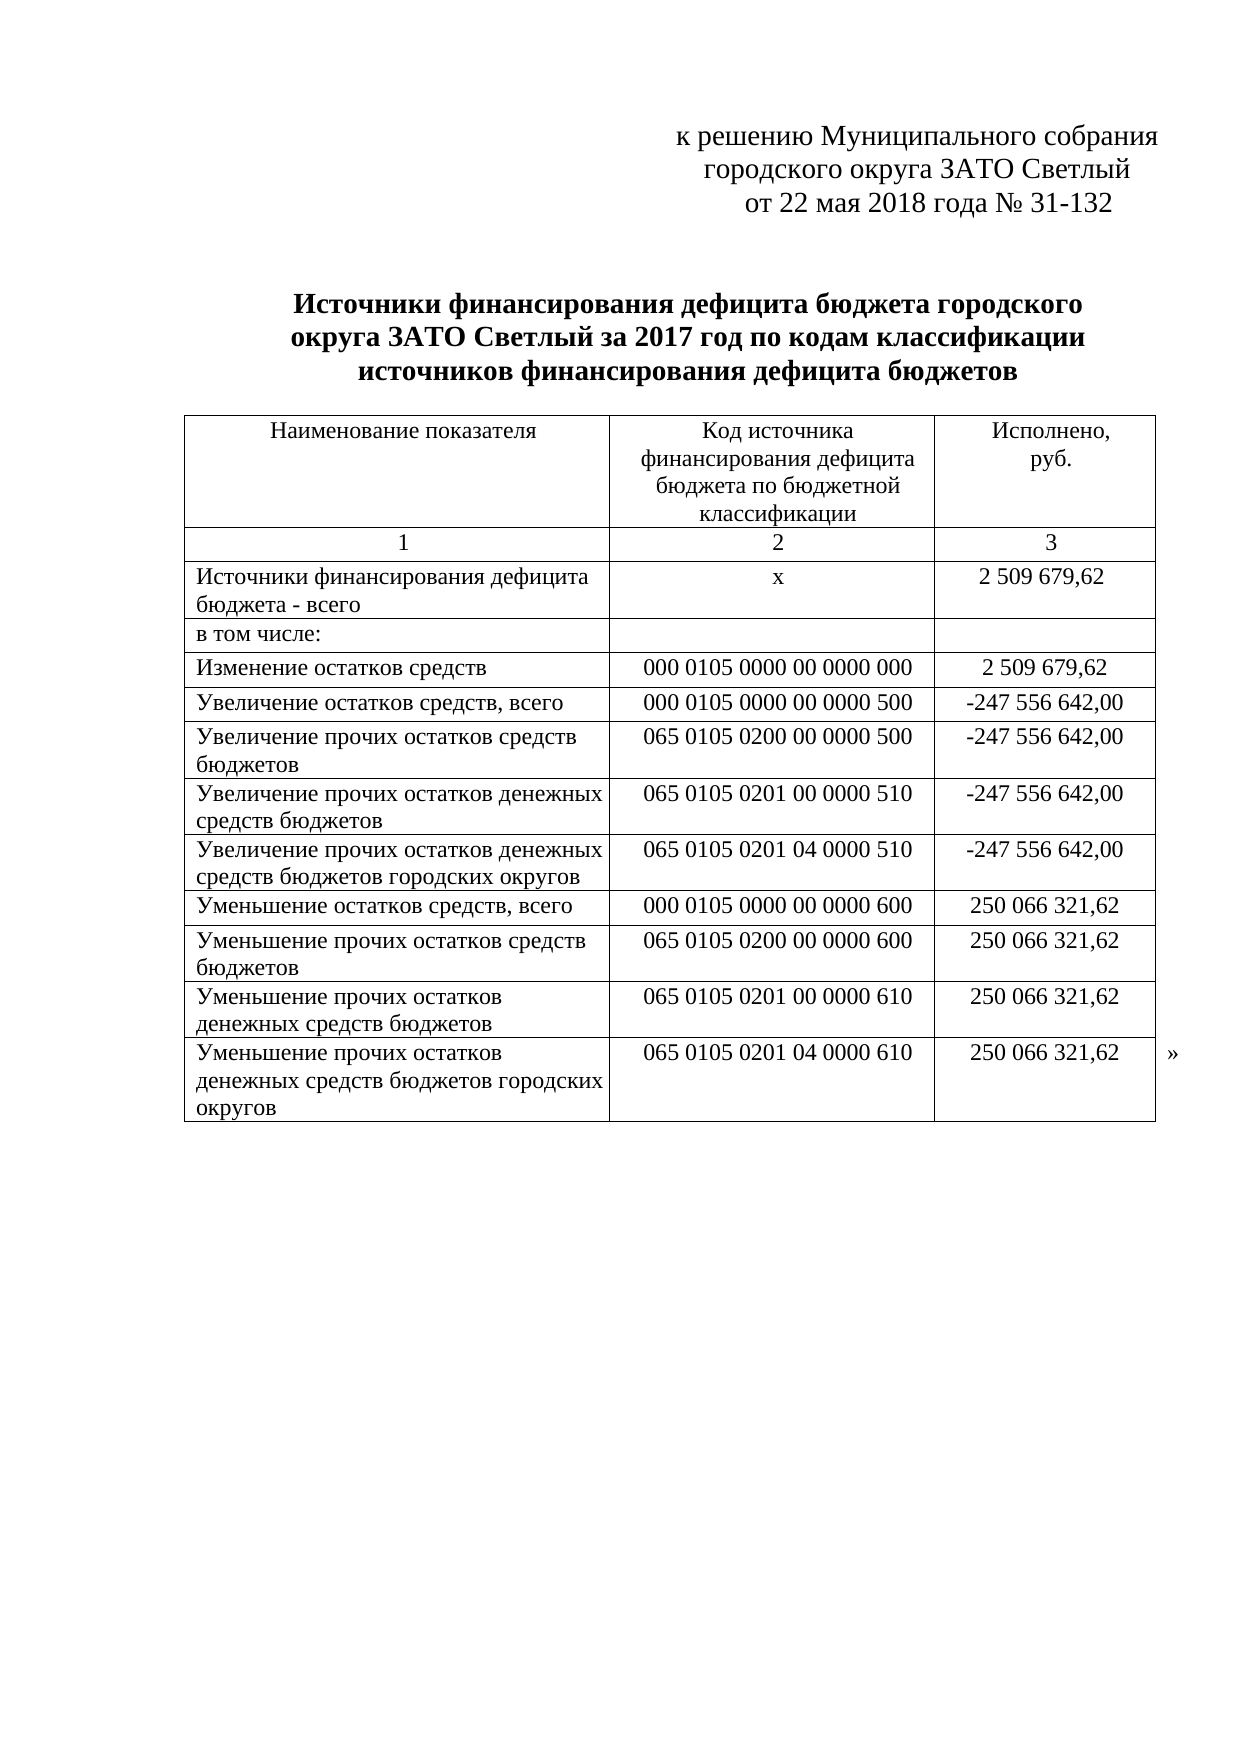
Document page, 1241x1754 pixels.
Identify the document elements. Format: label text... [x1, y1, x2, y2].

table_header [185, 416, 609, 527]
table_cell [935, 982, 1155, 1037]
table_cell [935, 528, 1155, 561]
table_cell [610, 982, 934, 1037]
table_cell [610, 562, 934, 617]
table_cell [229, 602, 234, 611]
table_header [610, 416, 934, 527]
text источников финансирования дефицита бюджетов [207, 353, 1169, 386]
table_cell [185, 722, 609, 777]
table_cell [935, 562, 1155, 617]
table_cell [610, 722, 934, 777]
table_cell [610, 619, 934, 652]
text округа ЗАТО Светлый за 2017 год по кодам классификации [207, 319, 1169, 353]
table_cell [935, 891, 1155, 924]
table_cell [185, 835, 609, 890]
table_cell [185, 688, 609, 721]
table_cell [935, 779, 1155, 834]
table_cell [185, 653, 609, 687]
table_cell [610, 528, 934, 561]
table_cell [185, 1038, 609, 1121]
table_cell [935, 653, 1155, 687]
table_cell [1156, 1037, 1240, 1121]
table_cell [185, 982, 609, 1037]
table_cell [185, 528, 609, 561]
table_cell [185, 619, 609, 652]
text Источники финансирования дефицита бюджета городского [207, 286, 1169, 319]
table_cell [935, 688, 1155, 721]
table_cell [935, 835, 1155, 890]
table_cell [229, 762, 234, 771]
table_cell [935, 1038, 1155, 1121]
text к решению Муниципального собрания городского округа ЗАТО Светлый [664, 118, 1169, 185]
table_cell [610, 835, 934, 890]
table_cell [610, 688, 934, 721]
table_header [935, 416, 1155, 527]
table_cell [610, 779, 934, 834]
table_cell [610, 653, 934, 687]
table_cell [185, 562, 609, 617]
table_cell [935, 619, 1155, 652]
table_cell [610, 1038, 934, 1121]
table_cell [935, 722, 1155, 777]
text от 22 мая 2018 года № 31-132 [688, 185, 1169, 219]
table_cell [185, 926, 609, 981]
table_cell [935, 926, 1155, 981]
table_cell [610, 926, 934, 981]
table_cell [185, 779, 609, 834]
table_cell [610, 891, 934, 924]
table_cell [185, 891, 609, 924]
